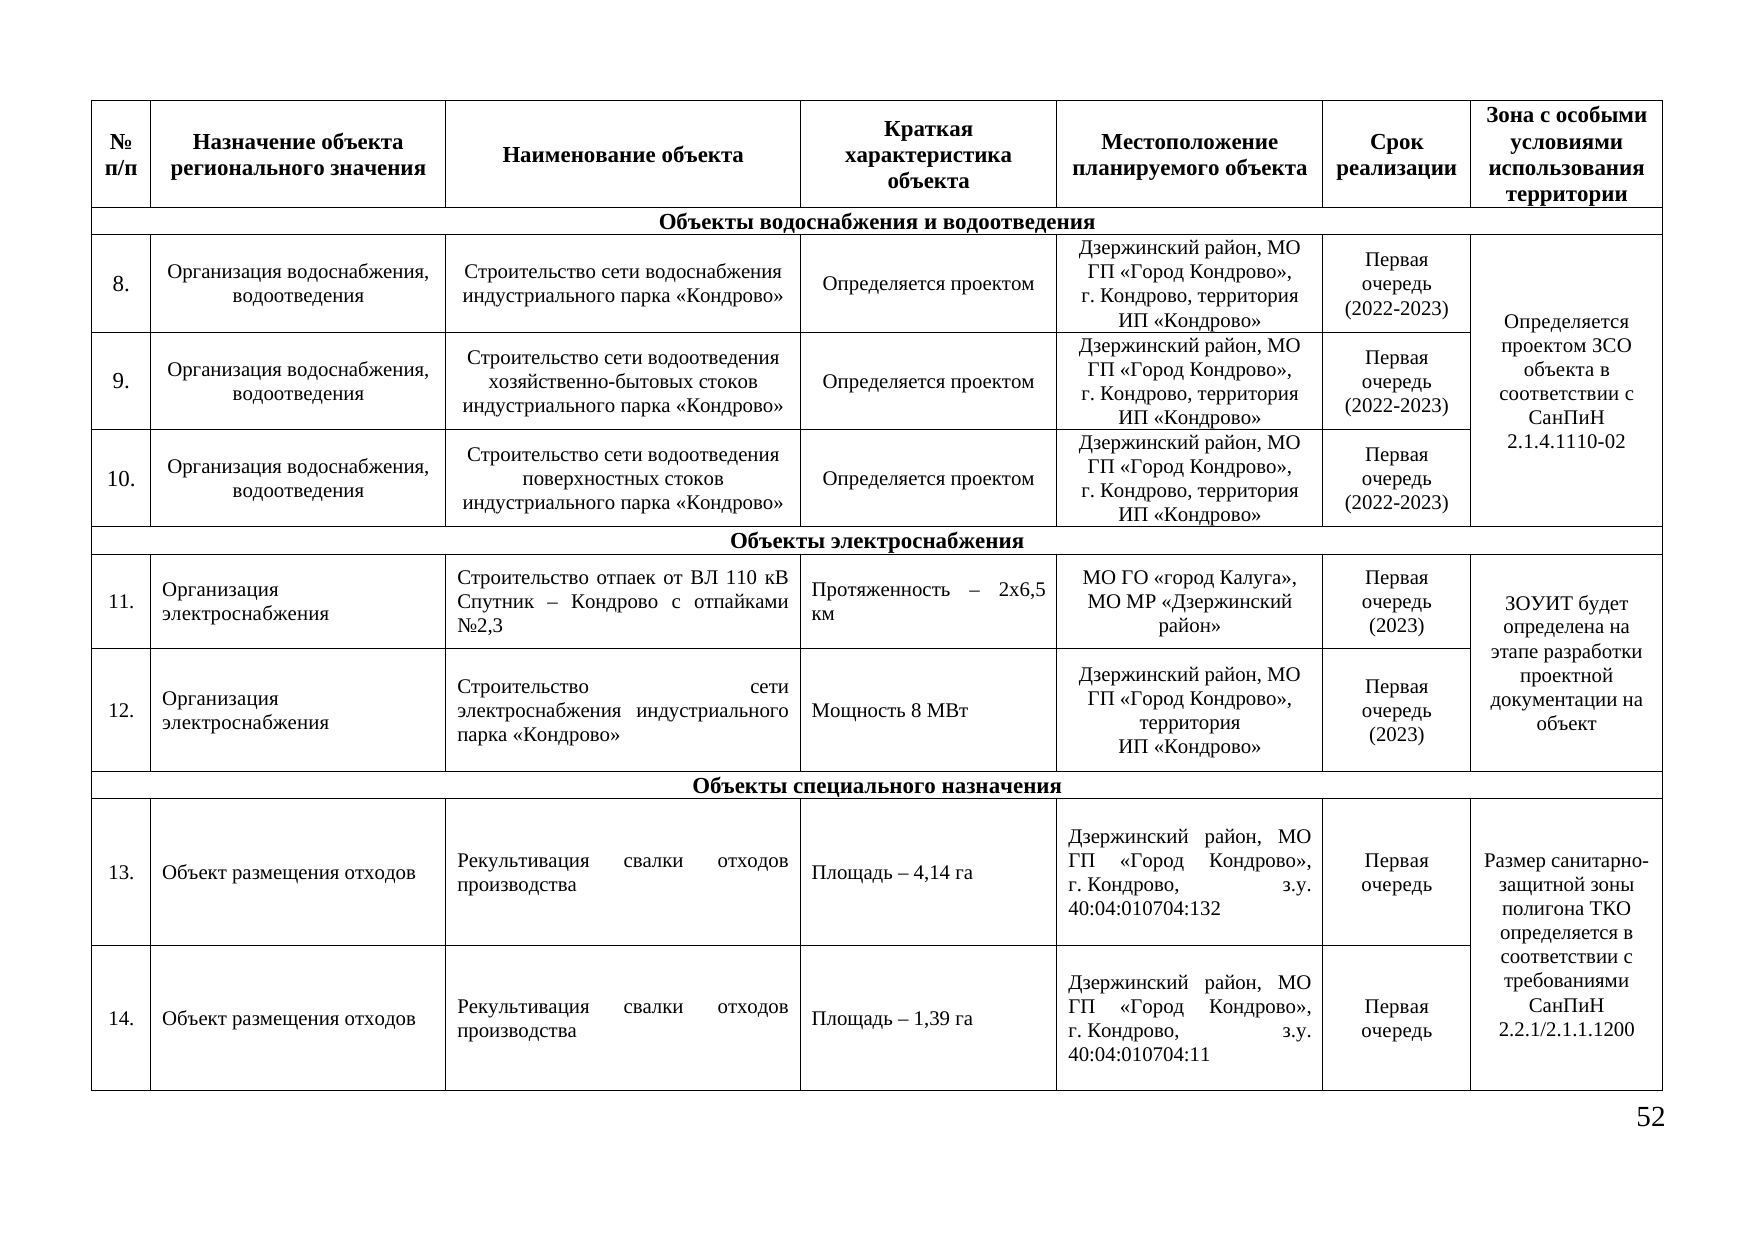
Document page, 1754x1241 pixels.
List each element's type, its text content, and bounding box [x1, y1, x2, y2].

table_cell Дзержинский район, МО ГП «Город Кондрово», г. Кондрово, з.у. 40:04:010704:132 [1057, 799, 1322, 945]
table_cell Объект размещения отходов [151, 799, 445, 945]
table_cell 12. [92, 649, 150, 771]
table_header Краткая характеристика объекта [801, 101, 1056, 207]
table_header Наименование объекта [446, 101, 800, 207]
table_cell Дзержинский район, МО ГП «Город Кондрово», г. Кондрово, территория ИП «Кондрово» [1057, 235, 1322, 332]
table_cell Организация водоснабжения, водоотведения [151, 333, 445, 429]
table_cell 11. [92, 555, 150, 647]
table_cell Объекты водоснабжения и водоотведения [92, 208, 1662, 234]
table_cell Первая очередь (2022-2023) [1323, 430, 1470, 526]
table_cell Организация электроснабжения [151, 555, 445, 647]
table_cell Площадь – 4,14 га [801, 799, 1056, 945]
table_cell МО ГО «город Калуга», МО МР «Дзержинский район» [1057, 555, 1322, 647]
table_cell 9. [92, 333, 150, 429]
table_cell 10. [92, 430, 150, 526]
table_header Назначение объекта регионального значения [151, 101, 445, 207]
table_cell Объекты специального назначения [92, 772, 1662, 798]
table_cell Организация водоснабжения, водоотведения [151, 235, 445, 332]
table_cell Размер санитарно-защитной зоны полигона ТКО определяется в соответствии с требованиями СанПиН 2.2.1/2.1.1.1200 [1471, 799, 1662, 1089]
table_cell Строительство сети водоотведения поверхностных стоков индустриального парка «Кондрово» [446, 430, 800, 526]
table_cell Первая очередь (2023) [1323, 649, 1470, 771]
table_cell Строительство сети водоотведения хозяйственно-бытовых стоков индустриального парка «Кондрово» [446, 333, 800, 429]
table_cell Определяется проектом [801, 235, 1056, 332]
table_header Зона с особыми условиями использования территории [1471, 101, 1662, 207]
table_header Срок реализации [1323, 101, 1470, 207]
table_header № п/п [92, 101, 150, 207]
table_cell Первая очередь (2022-2023) [1323, 235, 1470, 332]
table_cell 8. [92, 235, 150, 332]
table_cell Строительство сети электроснабжения индустриального парка «Кондрово» [446, 649, 800, 771]
table_cell Первая очередь [1323, 799, 1470, 945]
table_cell Строительство отпаек от ВЛ 110 кВ Спутник – Кондрово с отпайками №2,3 [446, 555, 800, 647]
table_cell Дзержинский район, МО ГП «Город Кондрово», территория ИП «Кондрово» [1057, 649, 1322, 771]
table_cell Первая очередь [1323, 946, 1470, 1089]
table_cell Дзержинский район, МО ГП «Город Кондрово», г. Кондрово, территория ИП «Кондрово» [1057, 333, 1322, 429]
table_cell Протяженность – 2х6,5 км [801, 555, 1056, 647]
table_cell Объекты электроснабжения [92, 527, 1662, 553]
table_cell 13. [92, 799, 150, 945]
table_cell Первая очередь (2022-2023) [1323, 333, 1470, 429]
table_cell Рекультивация свалки отходов производства [446, 799, 800, 945]
table_cell Определяется проектом [801, 430, 1056, 526]
table_cell Рекультивация свалки отходов производства [446, 946, 800, 1089]
table_cell Дзержинский район, МО ГП «Город Кондрово», г. Кондрово, з.у. 40:04:010704:11 [1057, 946, 1322, 1089]
table_cell Дзержинский район, МО ГП «Город Кондрово», г. Кондрово, территория ИП «Кондрово» [1057, 430, 1322, 526]
table_cell Определяется проектом ЗСО объекта в соответствии с СанПиН 2.1.4.1110-02 [1471, 235, 1662, 526]
table_cell Определяется проектом [801, 333, 1056, 429]
table_cell Мощность 8 МВт [801, 649, 1056, 771]
table_header Местоположение планируемого объекта [1057, 101, 1322, 207]
table_cell 14. [92, 946, 150, 1089]
table_cell ЗОУИТ будет определена на этапе разработки проектной документации на объект [1471, 555, 1662, 771]
table_cell Объект размещения отходов [151, 946, 445, 1089]
table_cell Организация электроснабжения [151, 649, 445, 771]
table_cell Первая очередь (2023) [1323, 555, 1470, 647]
table_cell Площадь – 1,39 га [801, 946, 1056, 1089]
table_cell Строительство сети водоснабжения индустриального парка «Кондрово» [446, 235, 800, 332]
table_cell Организация водоснабжения, водоотведения [151, 430, 445, 526]
